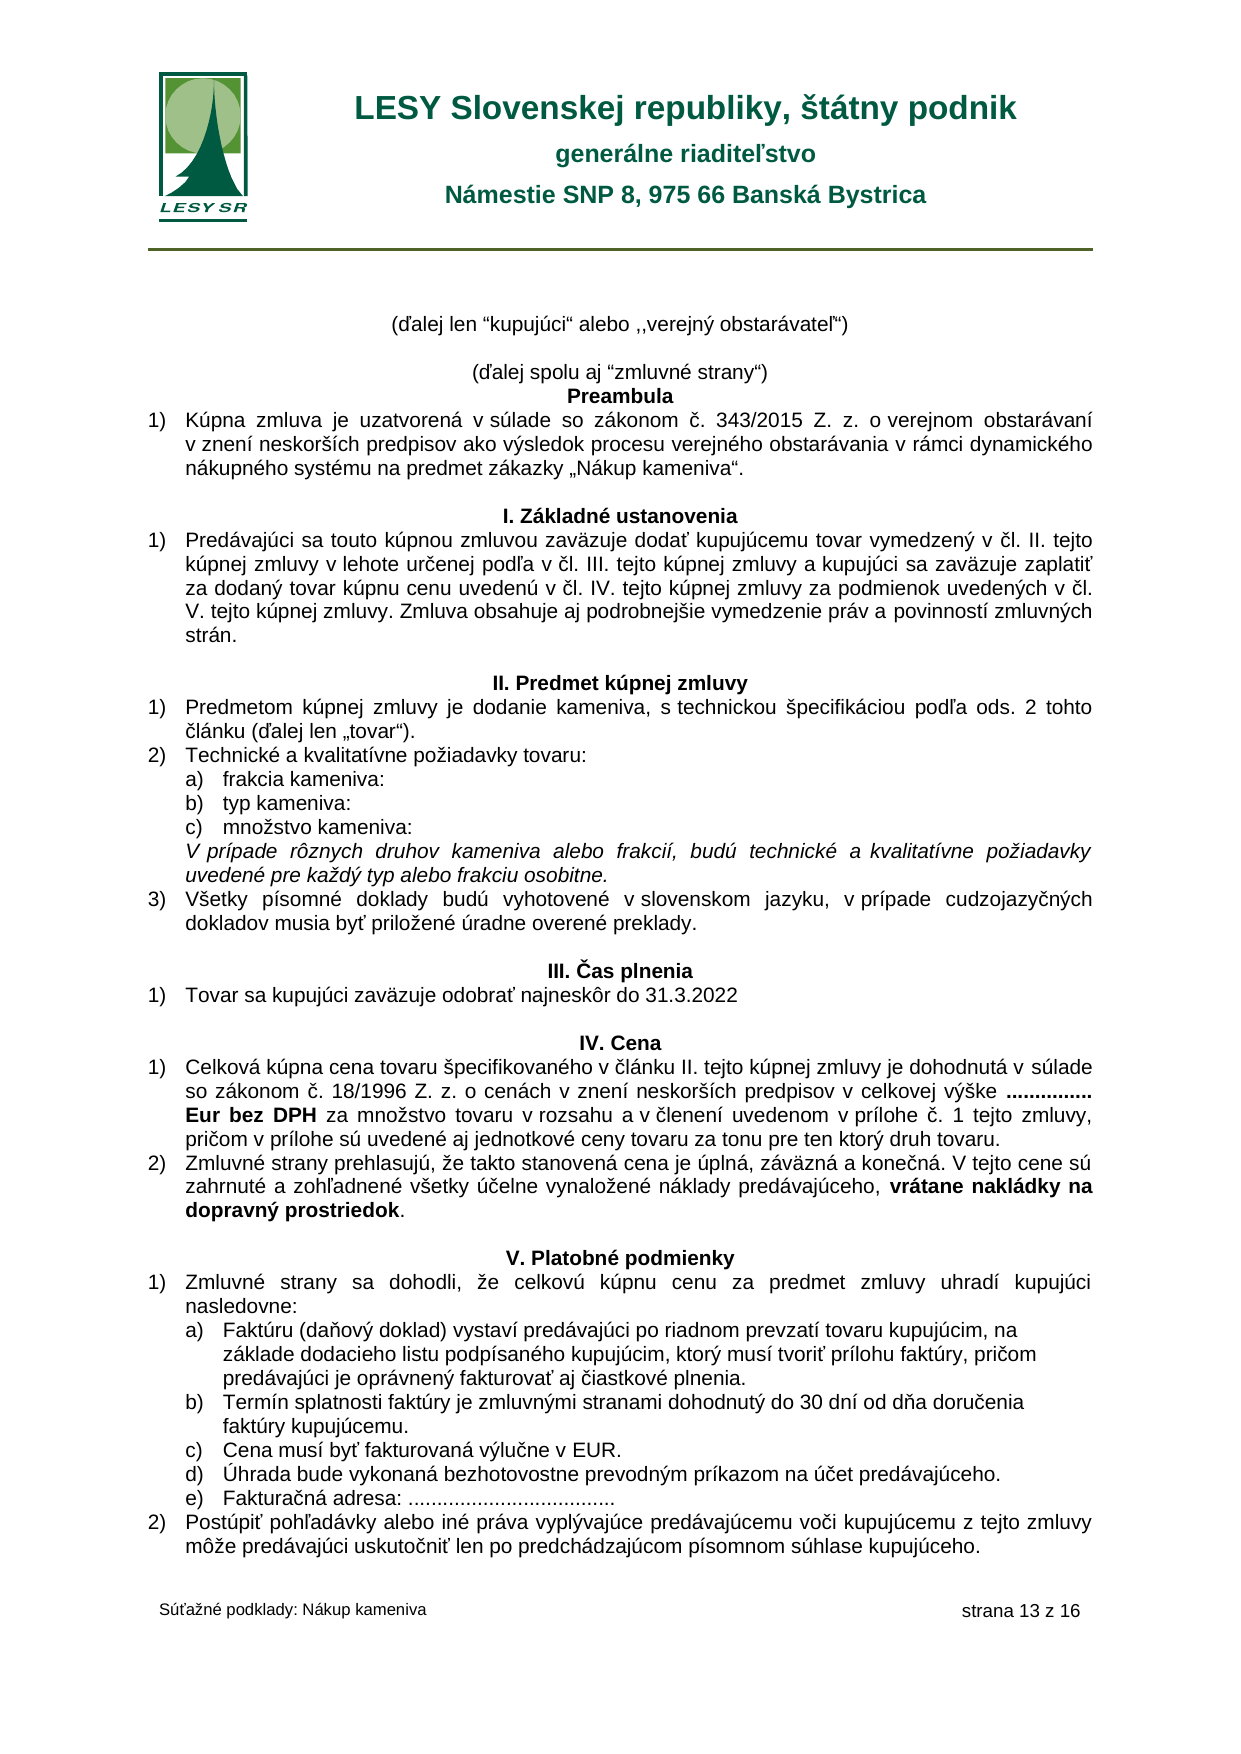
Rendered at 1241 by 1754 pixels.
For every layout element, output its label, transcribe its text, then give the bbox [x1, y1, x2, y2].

list Všetky písomné doklady budú vyhotovené v slovenskom jazyku, v prípade cudzojazyčných dokladov musia byť priložené úradne overené preklady. [148, 887, 1093, 935]
list Celková kúpna cena tovaru špecifikovaného v článku II. tejto kúpnej zmluvy je dohodnutá v súlade so zákonom č. 18/1996 Z. z. o cenách v znení neskorších predpisov v celkovej výške ............... Eur bez DPH za množstvo tovaru v rozsahu a v členení uvedenom v prílohe č. 1 tejto zmluvy, pričom v prílohe sú uvedené aj jednotkové ceny tovaru za tonu pre ten ktorý druh tovaru. [148, 1054, 1093, 1150]
list typ kameniva: [185, 791, 1093, 815]
list Zmluvné strany prehlasujú, že takto stanovená cena je úplná, záväzná a konečná. V tejto cene sú zahrnuté a zohľadnené všetky účelne vynaložené náklady predávajúceho, vrátane nakládky na dopravný prostriedok. [148, 1150, 1093, 1222]
list Tovar sa kupujúci zaväzuje odobrať najneskôr do 31.3.2022 [148, 983, 1093, 1007]
text III. Čas plnenia [148, 959, 1093, 983]
list Zmluvné strany sa dohodli, že celkovú kúpnu cenu za predmet zmluvy uhradí kupujúci nasledovne: [148, 1270, 1093, 1318]
list Úhrada bude vykonaná bezhotovostne prevodným príkazom na účet predávajúceho. [185, 1462, 1093, 1486]
list Faktúru (daňový doklad) vystaví predávajúci po riadnom prevzatí tovaru kupujúcim, na základe dodacieho listu podpísaného kupujúcim, ktorý musí tvoriť prílohu faktúry, pričom predávajúci je oprávnený fakturovať aj čiastkové plnenia. [185, 1318, 1093, 1390]
text I. Základné ustanovenia [148, 503, 1093, 527]
text Preambula [148, 384, 1093, 408]
list Kúpna zmluva je uzatvorená v súlade so zákonom č. 343/2015 Z. z. o verejnom obstarávaní v znení neskorších predpisov ako výsledok procesu verejného obstarávania v rámci dynamického nákupného systému na predmet zákazky „Nákup kameniva“. [148, 408, 1093, 479]
list Fakturačná adresa: .................................... [185, 1486, 1093, 1510]
text V prípade rôznych druhov kameniva alebo frakcií, budú technické a kvalitatívne požiadavky uvedené pre každý typ alebo frakciu osobitne. [185, 839, 1093, 887]
text (ďalej spolu aj “zmluvné strany“) [148, 360, 1093, 384]
list Technické a kvalitatívne požiadavky tovaru: [148, 743, 1093, 767]
text IV. Cena [148, 1031, 1093, 1054]
list Termín splatnosti faktúry je zmluvnými stranami dohodnutý do 30 dní od dňa doručenia faktúry kupujúcemu. [185, 1390, 1093, 1438]
text II. Predmet kúpnej zmluvy [148, 671, 1093, 695]
list množstvo kameniva: [185, 815, 1093, 839]
text V. Platobné podmienky [148, 1246, 1093, 1270]
list Postúpiť pohľadávky alebo iné práva vyplývajúce predávajúcemu voči kupujúcemu z tejto zmluvy môže predávajúci uskutočniť len po predchádzajúcom písomnom súhlase kupujúceho. [148, 1510, 1093, 1558]
list Cena musí byť fakturovaná výlučne v EUR. [185, 1438, 1093, 1462]
list frakcia kameniva: [185, 767, 1093, 791]
list Predávajúci sa touto kúpnou zmluvou zaväzuje dodať kupujúcemu tovar vymedzený v čl. II. tejto kúpnej zmluvy v lehote určenej podľa v čl. III. tejto kúpnej zmluvy a kupujúci sa zaväzuje zaplatiť za dodaný tovar kúpnu cenu uvedenú v čl. IV. tejto kúpnej zmluvy za podmienok uvedených v čl. V. tejto kúpnej zmluvy. Zmluva obsahuje aj podrobnejšie vymedzenie práv a povinností zmluvných strán. [148, 527, 1093, 647]
text (ďalej len “kupujúci“ alebo ,,verejný obstarávateľ“) [148, 312, 1093, 336]
list Predmetom kúpnej zmluvy je dodanie kameniva, s technickou špecifikáciou podľa ods. 2 tohto článku (ďalej len „tovar“). [148, 695, 1093, 743]
